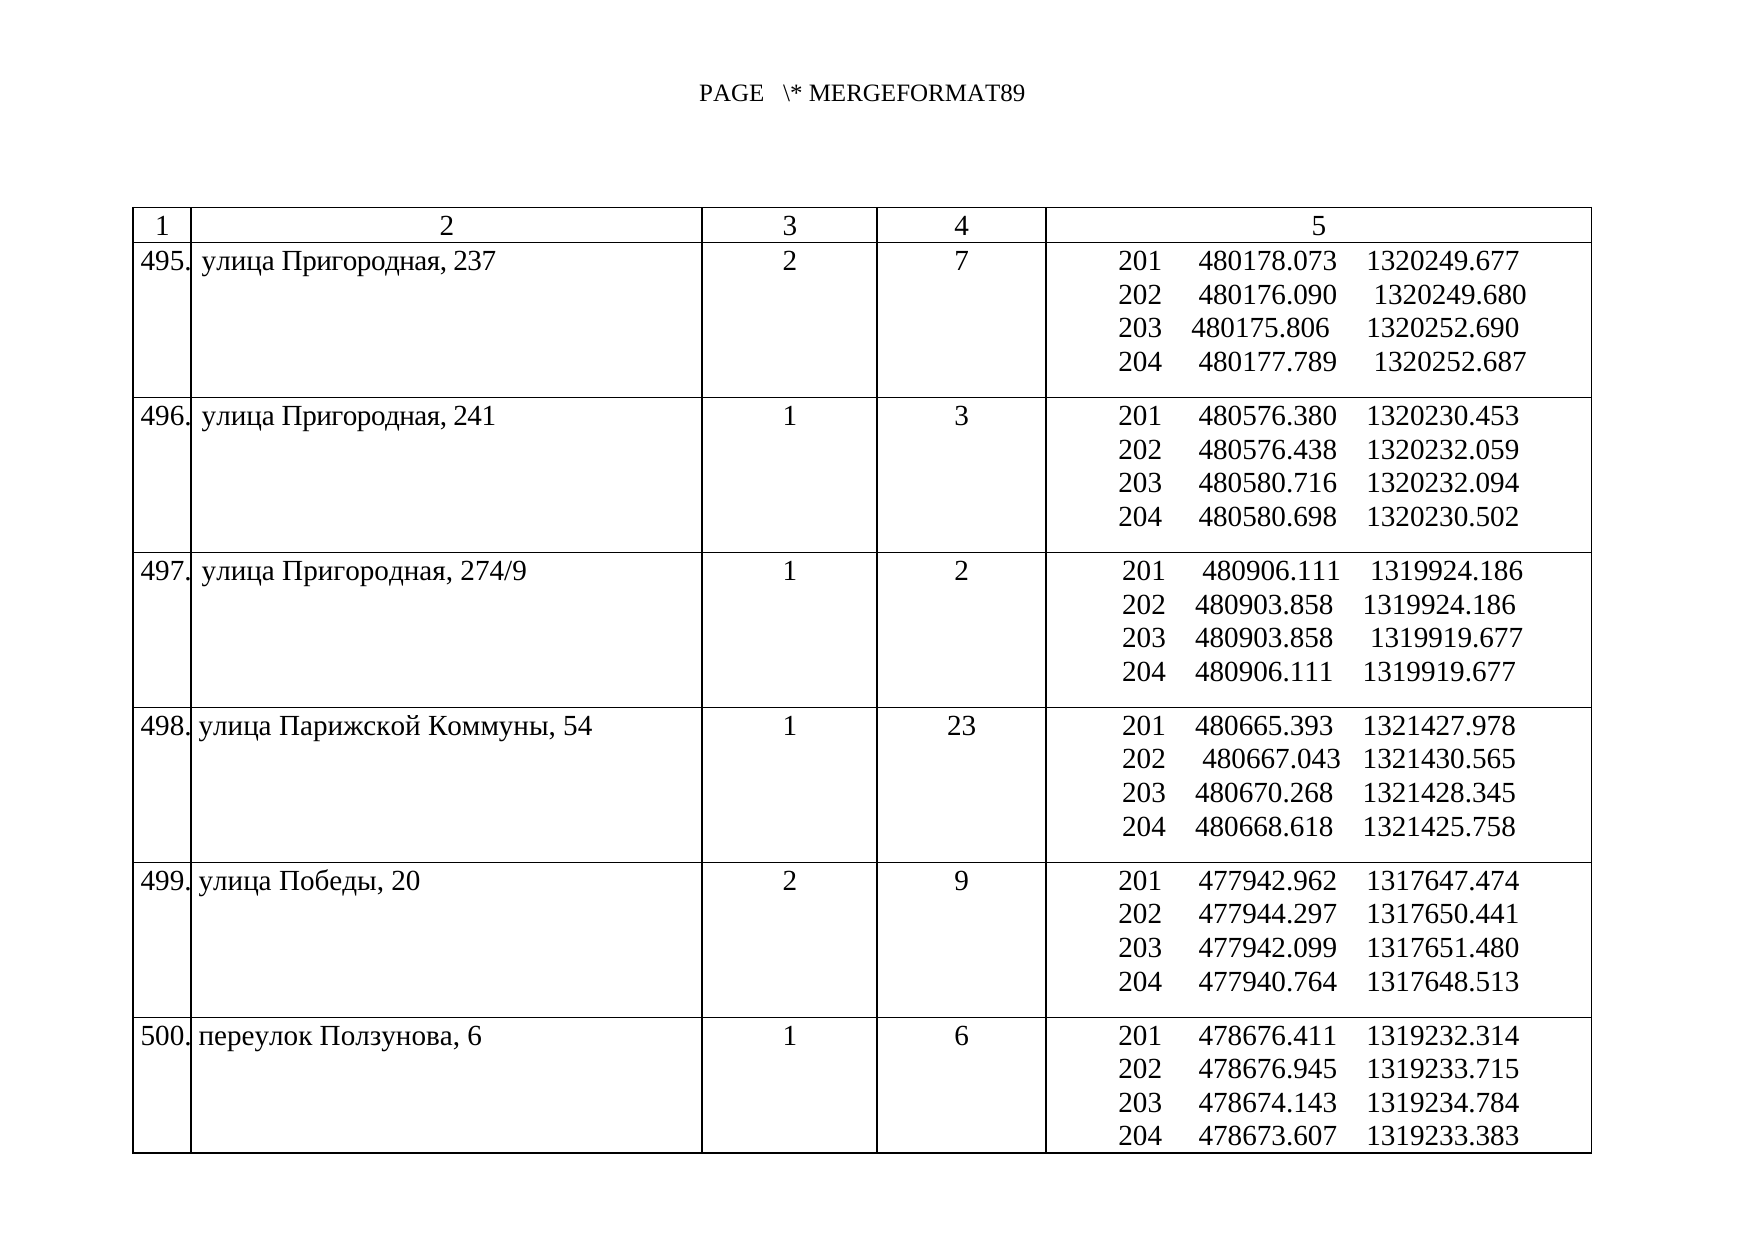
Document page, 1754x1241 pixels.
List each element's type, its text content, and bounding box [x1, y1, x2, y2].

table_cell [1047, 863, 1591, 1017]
table_header 5 [1047, 208, 1591, 242]
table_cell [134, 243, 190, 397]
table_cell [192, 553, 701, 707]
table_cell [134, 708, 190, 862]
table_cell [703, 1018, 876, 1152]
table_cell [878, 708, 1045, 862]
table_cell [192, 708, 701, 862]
table_header 2 [192, 208, 701, 242]
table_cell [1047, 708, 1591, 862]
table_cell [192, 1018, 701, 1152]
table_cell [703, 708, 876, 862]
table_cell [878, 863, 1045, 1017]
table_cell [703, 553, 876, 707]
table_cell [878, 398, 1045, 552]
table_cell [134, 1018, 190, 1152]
table_header 3 [703, 208, 876, 242]
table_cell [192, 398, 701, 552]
table_header 1 [134, 208, 190, 242]
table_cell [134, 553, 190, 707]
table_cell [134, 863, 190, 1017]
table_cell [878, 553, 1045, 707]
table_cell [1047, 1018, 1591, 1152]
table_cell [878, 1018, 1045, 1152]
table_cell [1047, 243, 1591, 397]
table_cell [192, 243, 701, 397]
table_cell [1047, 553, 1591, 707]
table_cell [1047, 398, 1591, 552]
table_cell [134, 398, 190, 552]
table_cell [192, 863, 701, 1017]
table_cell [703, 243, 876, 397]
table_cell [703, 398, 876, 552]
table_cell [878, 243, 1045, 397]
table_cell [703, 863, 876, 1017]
table_header 4 [878, 208, 1045, 242]
